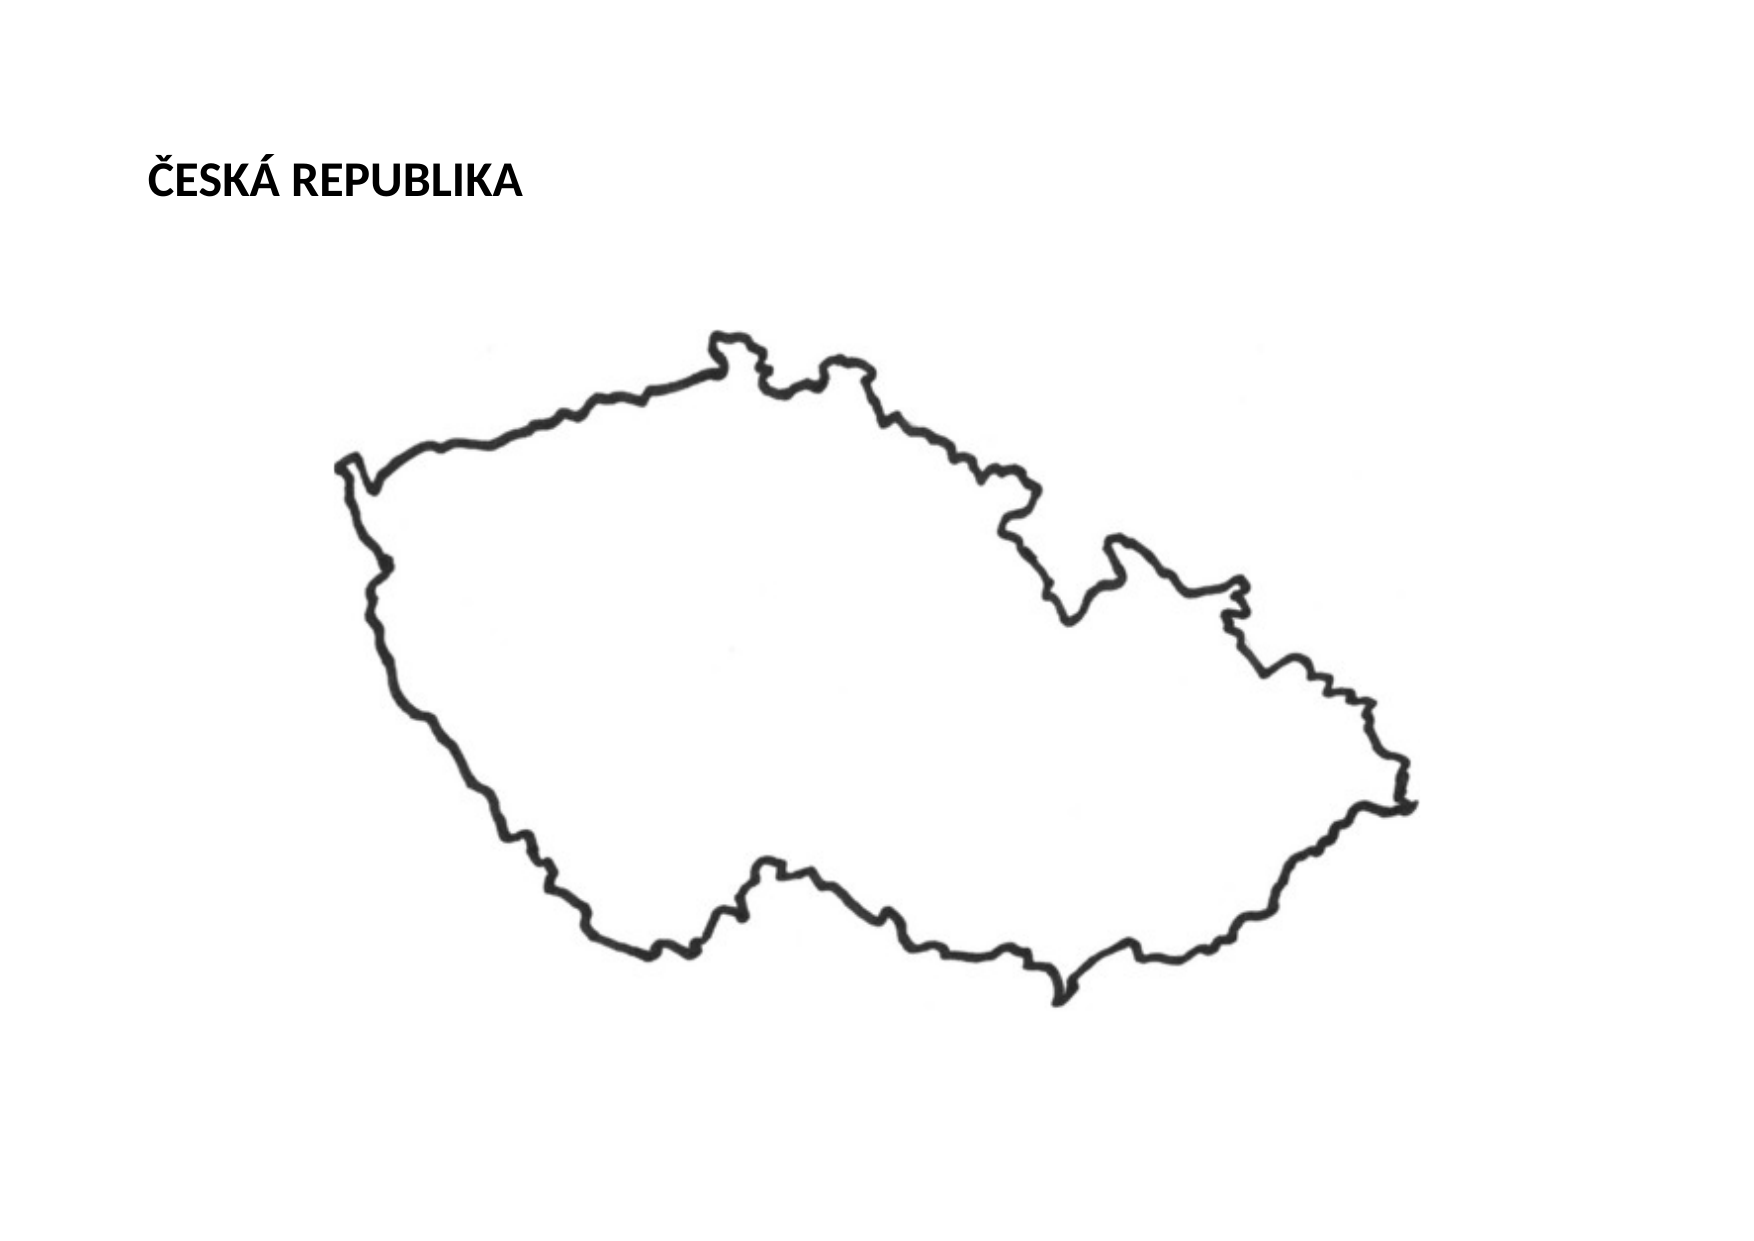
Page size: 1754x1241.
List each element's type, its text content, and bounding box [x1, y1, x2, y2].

text ČESKÁ REPUBLIKA [148, 148, 1606, 209]
picture [333, 329, 1421, 1012]
